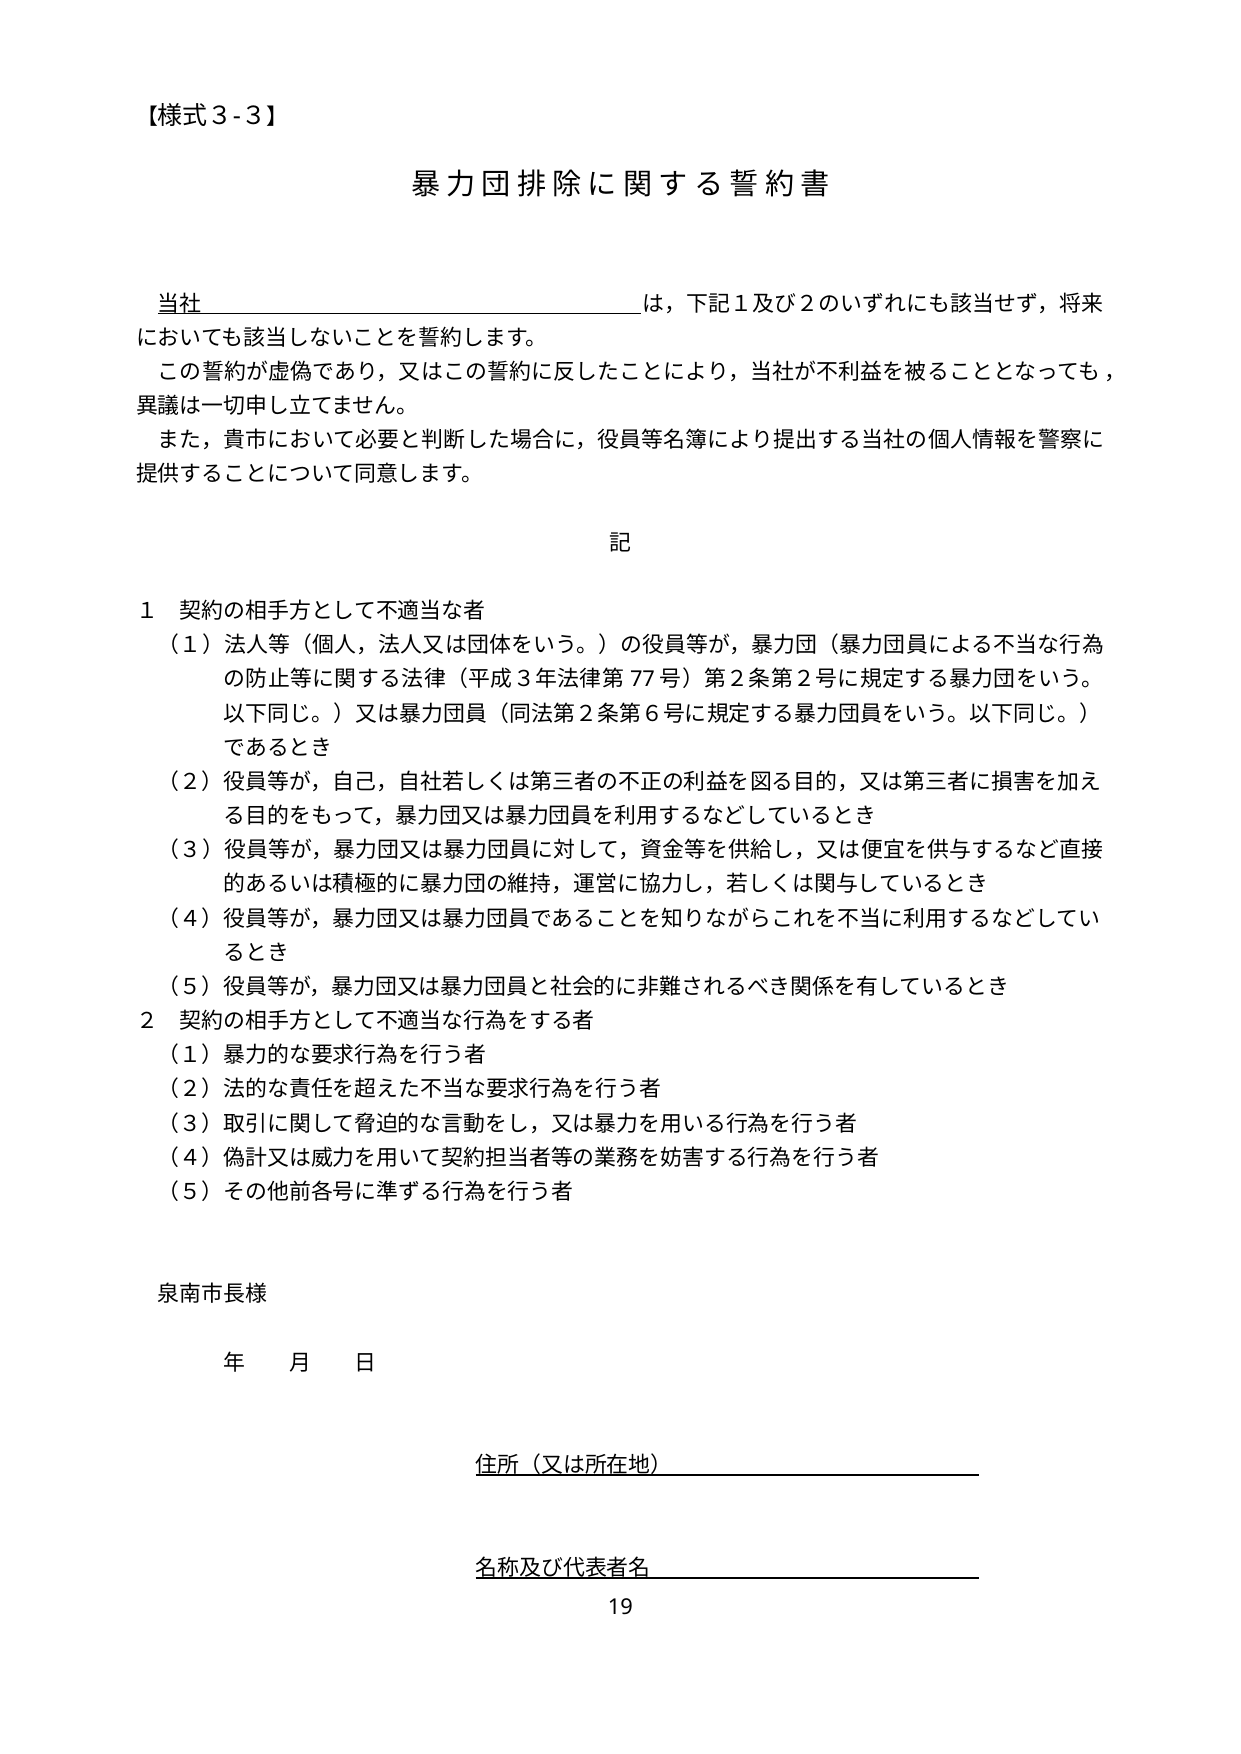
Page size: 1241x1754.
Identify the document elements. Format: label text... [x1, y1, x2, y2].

text ２ 契約の相手方として不適当な行為をする者 [136, 1002, 1104, 1036]
text （５）その他前各号に準ずる行為を行う者 [136, 1173, 1104, 1207]
text （２）法的な責任を超えた不当な要求行為を行う者 [136, 1070, 1104, 1104]
text １ 契約の相手方として不適当な者 [136, 592, 1104, 626]
text 【様式３-３】 [136, 79, 1104, 148]
text この誓約が虚偽であり，又はこの誓約に反したことにより，当社が不利益を被ることとなっても，異議は一切申し立てません。 [136, 353, 1104, 421]
text （５）役員等が，暴力団又は暴力団員と社会的に非難されるべき関係を有しているとき [136, 968, 1104, 1002]
text 名称及び代表者名 [475, 1548, 1104, 1583]
text 年 月 日 [136, 1343, 1104, 1378]
text （１）暴力的な要求行為を行う者 [136, 1036, 1104, 1070]
text （２）役員等が，自己，自社若しくは第三者の不正の利益を図る目的，又は第三者に損害を加える目的をもって，暴力団又は暴力団員を利用するなどしているとき [158, 763, 1104, 831]
text 当社 は，下記１及び２のいずれにも該当せず，将来においても該当しないことを誓約します。 [136, 284, 1104, 353]
text （１）法人等（個人，法人又は団体をいう。）の役員等が，暴力団（暴力団員による不当な行為の防止等に関する法律（平成３年法律第77号）第２条第２号に規定する暴力団をいう。以下同じ。）又は暴力団員（同法第２条第６号に規定する暴力団員をいう。以下同じ。）であるとき [158, 626, 1104, 763]
text （３）役員等が，暴力団又は暴力団員に対して，資金等を供給し，又は便宜を供与するなど直接的あるいは積極的に暴力団の維持，運営に協力し，若しくは関与しているとき [158, 831, 1104, 899]
text （４）役員等が，暴力団又は暴力団員であることを知りながらこれを不当に利用するなどしているとき [158, 899, 1104, 968]
subtitle 記 [136, 523, 1104, 558]
text 暴力団排除に関する誓約書 [136, 148, 1104, 216]
text また，貴市において必要と判断した場合に，役員等名簿により提出する当社の個人情報を警察に提供することについて同意します。 [136, 421, 1104, 489]
text 泉南市長様 [136, 1275, 1104, 1309]
text （４）偽計又は威力を用いて契約担当者等の業務を妨害する行為を行う者 [136, 1138, 1104, 1173]
text 住所（又は所在地） [475, 1446, 1104, 1480]
text （３）取引に関して脅迫的な言動をし，又は暴力を用いる行為を行う者 [136, 1104, 1104, 1138]
